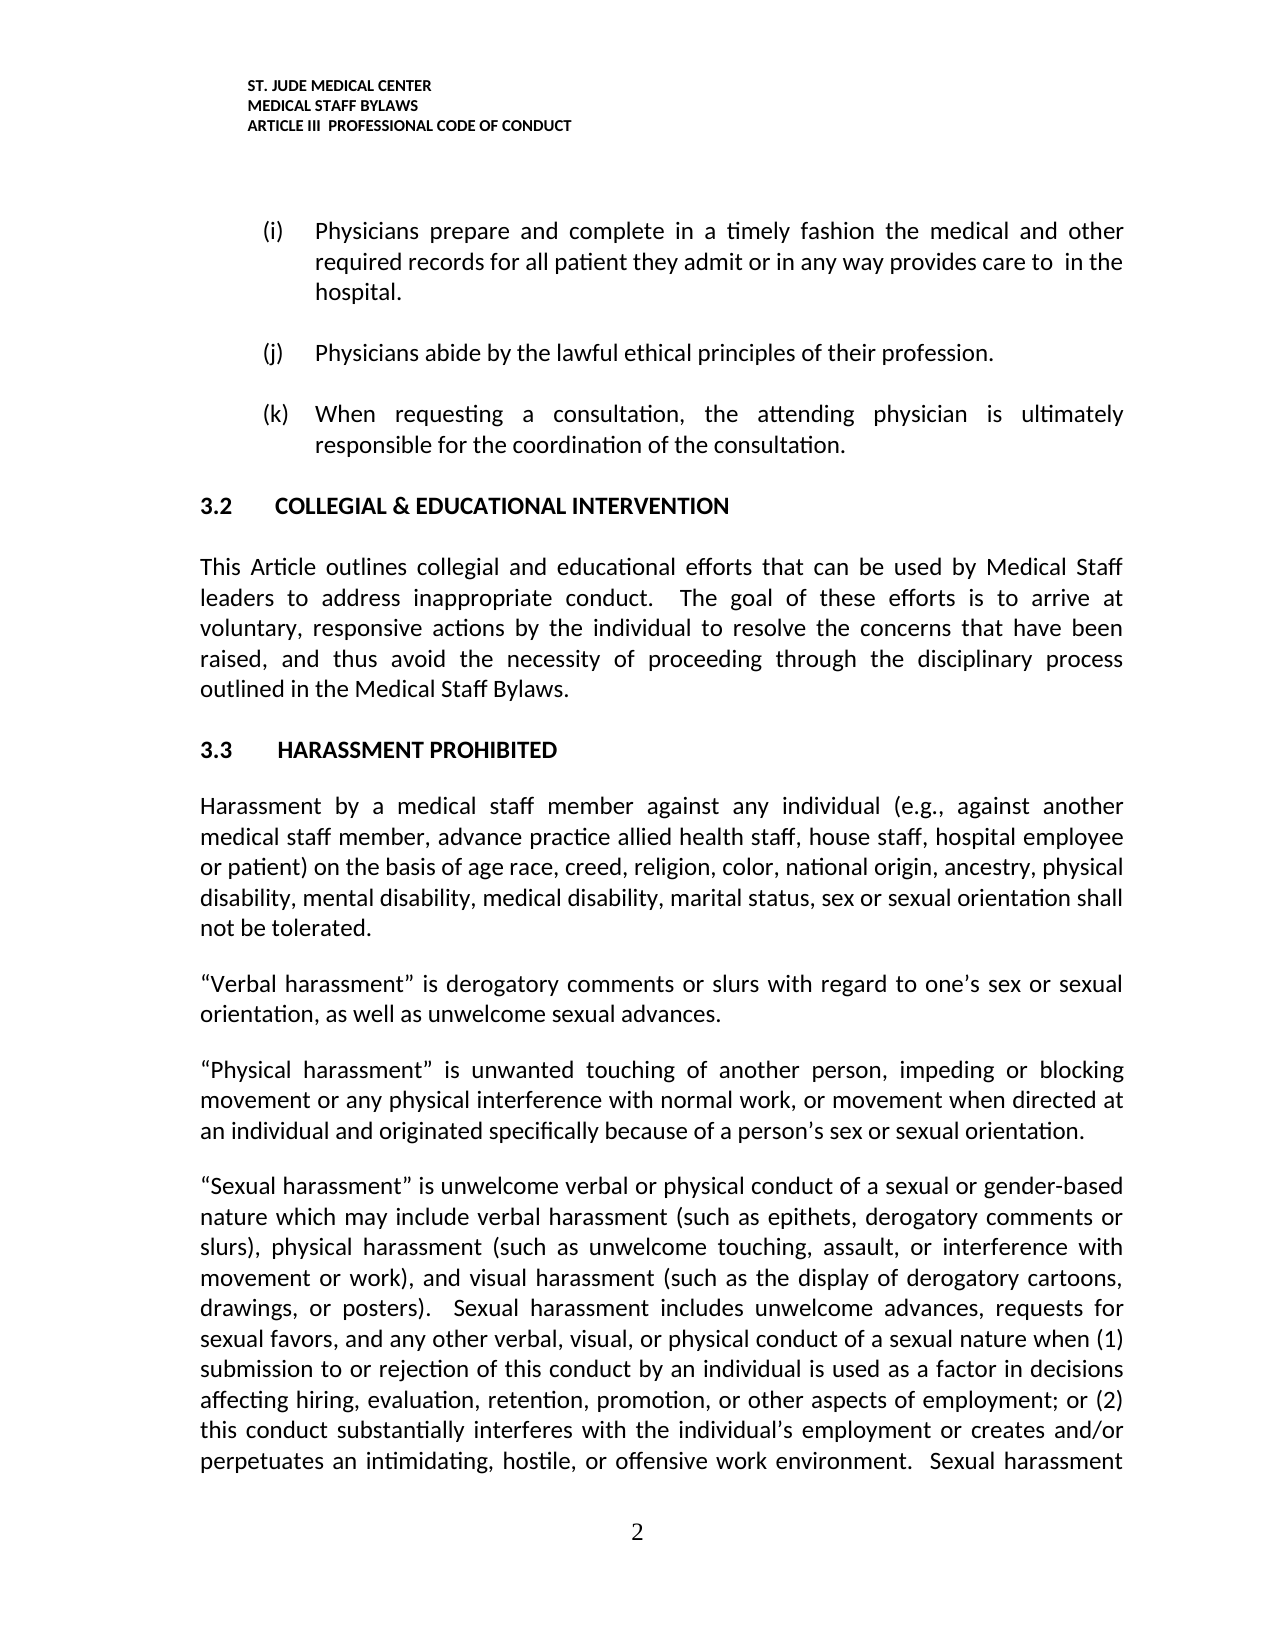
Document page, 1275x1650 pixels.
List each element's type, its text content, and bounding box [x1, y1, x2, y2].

text “Verbal harassment” is derogatory comments or slurs with regard to one’s sex or sexual orientation, as well as unwelcome sexual advances. [200, 968, 1125, 1029]
text “Physical harassment” is unwanted touching of another person, impeding or blocking movement or any physical interference with normal work, or movement when directed at an individual and originated specifically because of a person’s sex or sexual orientation. [200, 1054, 1125, 1146]
text This Article outlines collegial and educational efforts that can be used by Medical Staff leaders to address inappropriate conduct. The goal of these efforts is to arrive at voluntary, responsive actions by the individual to resolve the concerns that have been raised, and thus avoid the necessity of proceeding through the disciplinary process outlined in the Medical Staff Bylaws. [200, 551, 1125, 704]
list Physicians abide by the lawful ethical principles of their profession. [262, 338, 1125, 368]
text Harassment by a medical staff member against any individual (e.g., against another medical staff member, advance practice allied health staff, house staff, hospital employee or patient) on the basis of age race, creed, religion, color, national origin, ancestry, physical disability, mental disability, medical disability, marital status, sex or sexual orientation shall not be tolerated. [200, 790, 1125, 943]
list COLLEGIAL & EDUCATIONAL INTERVENTION [200, 490, 1125, 521]
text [200, 1171, 1125, 1476]
text 3.3 HARASSMENT PROHIBITED [200, 734, 1125, 765]
list Physicians prepare and complete in a timely fashion the medical and other required records for all patient they admit or in any way provides care to in the hospital. [262, 216, 1125, 307]
list When requesting a consultation, the attending physician is ultimately responsible for the coordination of the consultation. [262, 399, 1125, 460]
